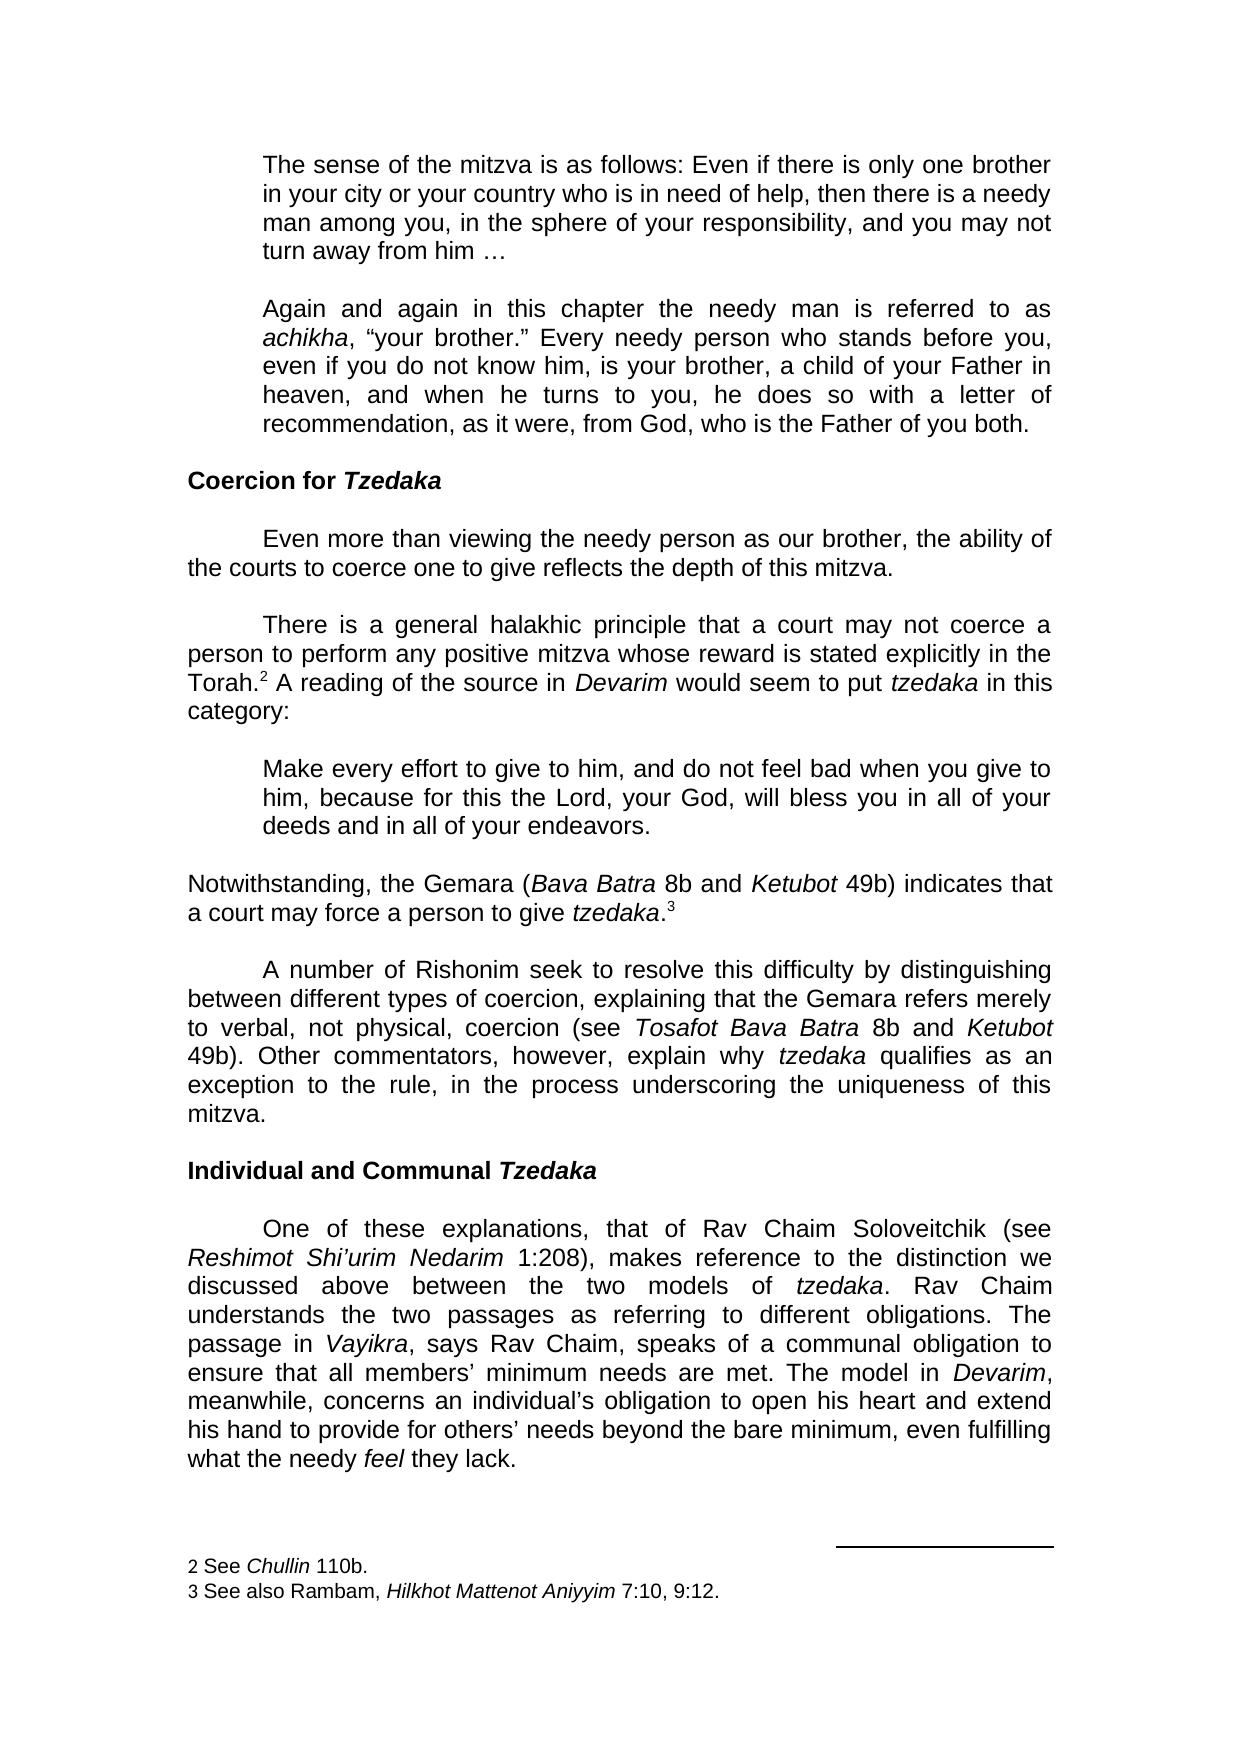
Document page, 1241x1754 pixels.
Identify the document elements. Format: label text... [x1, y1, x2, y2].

text Coercion for Tzedaka [187, 466, 1053, 495]
text The sense of the mitzva is as follows: Even if there is only one brother in your city or your country who is in need of help, then there is a needy man among you, in the sphere of your responsibility, and you may not turn away from him … [262, 150, 1053, 265]
text There is a general halakhic principle that a court may not coerce a person to perform any positive mitzva whose reward is stated explicitly in the Torah. A reading of the source in Devarim would seem to put tzedaka in this category: [187, 610, 1053, 725]
text One of these explanations, that of Rav Chaim Soloveitchik (see Reshimot Shi’urim Nedarim 1:208), makes reference to the distinction we discussed above between the two models of tzedaka. Rav Chaim understands the two passages as referring to different obligations. The passage in Vayikra, says Rav Chaim, speaks of a communal obligation to ensure that all members’ minimum needs are met. The model in Devarim, meanwhile, concerns an individual’s obligation to open his heart and extend his hand to provide for others’ needs beyond the bare minimum, even fulfilling what the needy feel they lack. [187, 1214, 1053, 1472]
text A number of Rishonim seek to resolve this difficulty by distinguishing between different types of coercion, explaining that the Gemara refers merely to verbal, not physical, coercion (see Tosafot Bava Batra 8b and Ketubot 49b). Other commentators, however, explain why tzedaka qualifies as an exception to the rule, in the process underscoring the uniqueness of this mitzva. [187, 955, 1053, 1127]
text Make every effort to give to him, and do not feel bad when you give to him, because for this the Lord, your God, will bless you in all of your deeds and in all of your endeavors. [262, 754, 1053, 840]
text Even more than viewing the needy person as our brother, the ability of the courts to coerce one to give reflects the depth of this mitzva. [187, 524, 1053, 581]
text Again and again in this chapter the needy man is referred to as achikha, “your brother.” Every needy person who stands before you, even if you do not know him, is your brother, a child of your Father in heaven, and when he turns to you, he does so with a letter of recommendation, as it were, from God, who is the Father of you both. [262, 294, 1053, 437]
text Individual and Communal Tzedaka [187, 1156, 1053, 1185]
text Notwithstanding, the Gemara (Bava Batra 8b and Ketubot 49b) indicates that a court may force a person to give tzedaka. [187, 869, 1053, 926]
